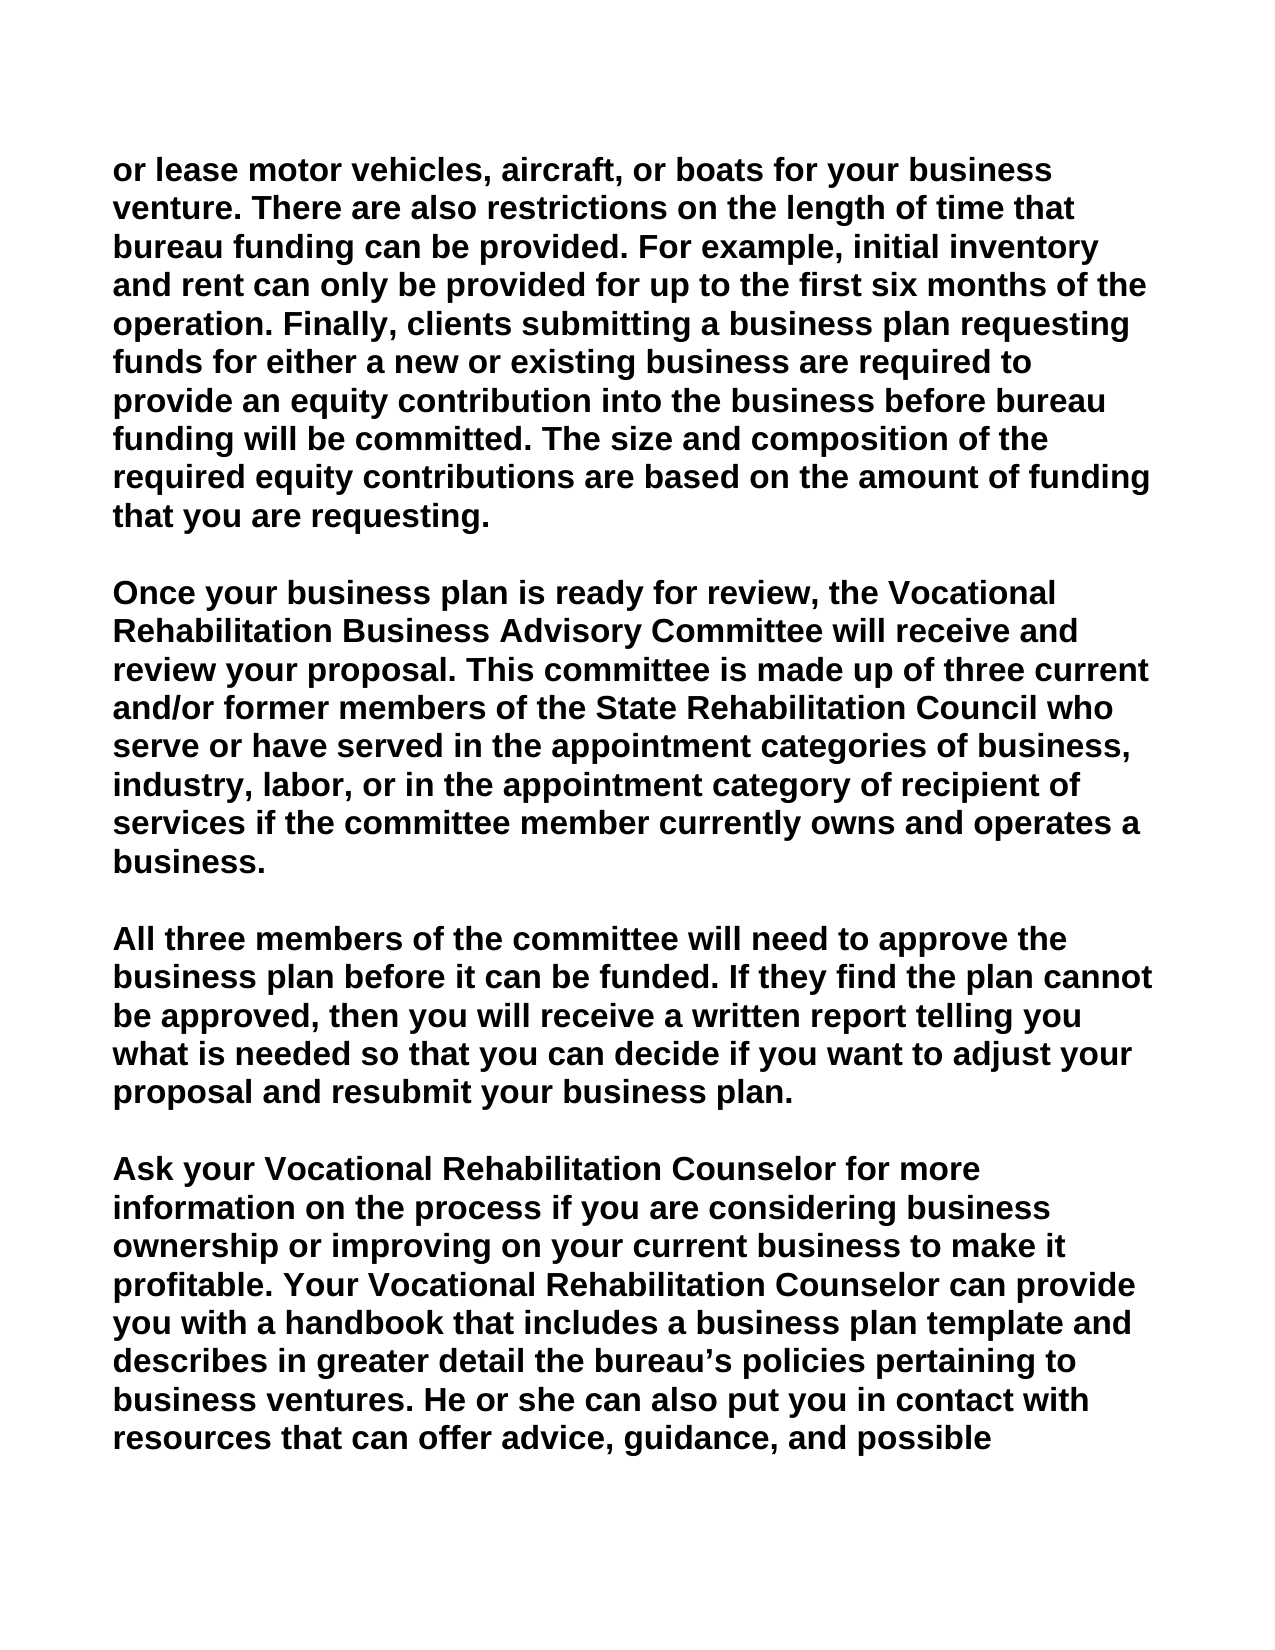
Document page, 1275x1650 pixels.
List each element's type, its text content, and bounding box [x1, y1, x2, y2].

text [112, 150, 1162, 534]
text All three members of the committee will need to approve the business plan before it can be funded. If they find the plan cannot be approved, then you will receive a written report telling you what is needed so that you can decide if you want to adjust your proposal and resubmit your business plan. [112, 919, 1162, 1111]
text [112, 1149, 1162, 1457]
text Once your business plan is ready for review, the Vocational Rehabilitation Business Advisory Committee will receive and review your proposal. This committee is made up of three current and/or former members of the State Rehabilitation Council who serve or have served in the appointment categories of business, industry, labor, or in the appointment category of recipient of services if the committee member currently owns and operates a business. [112, 573, 1162, 880]
